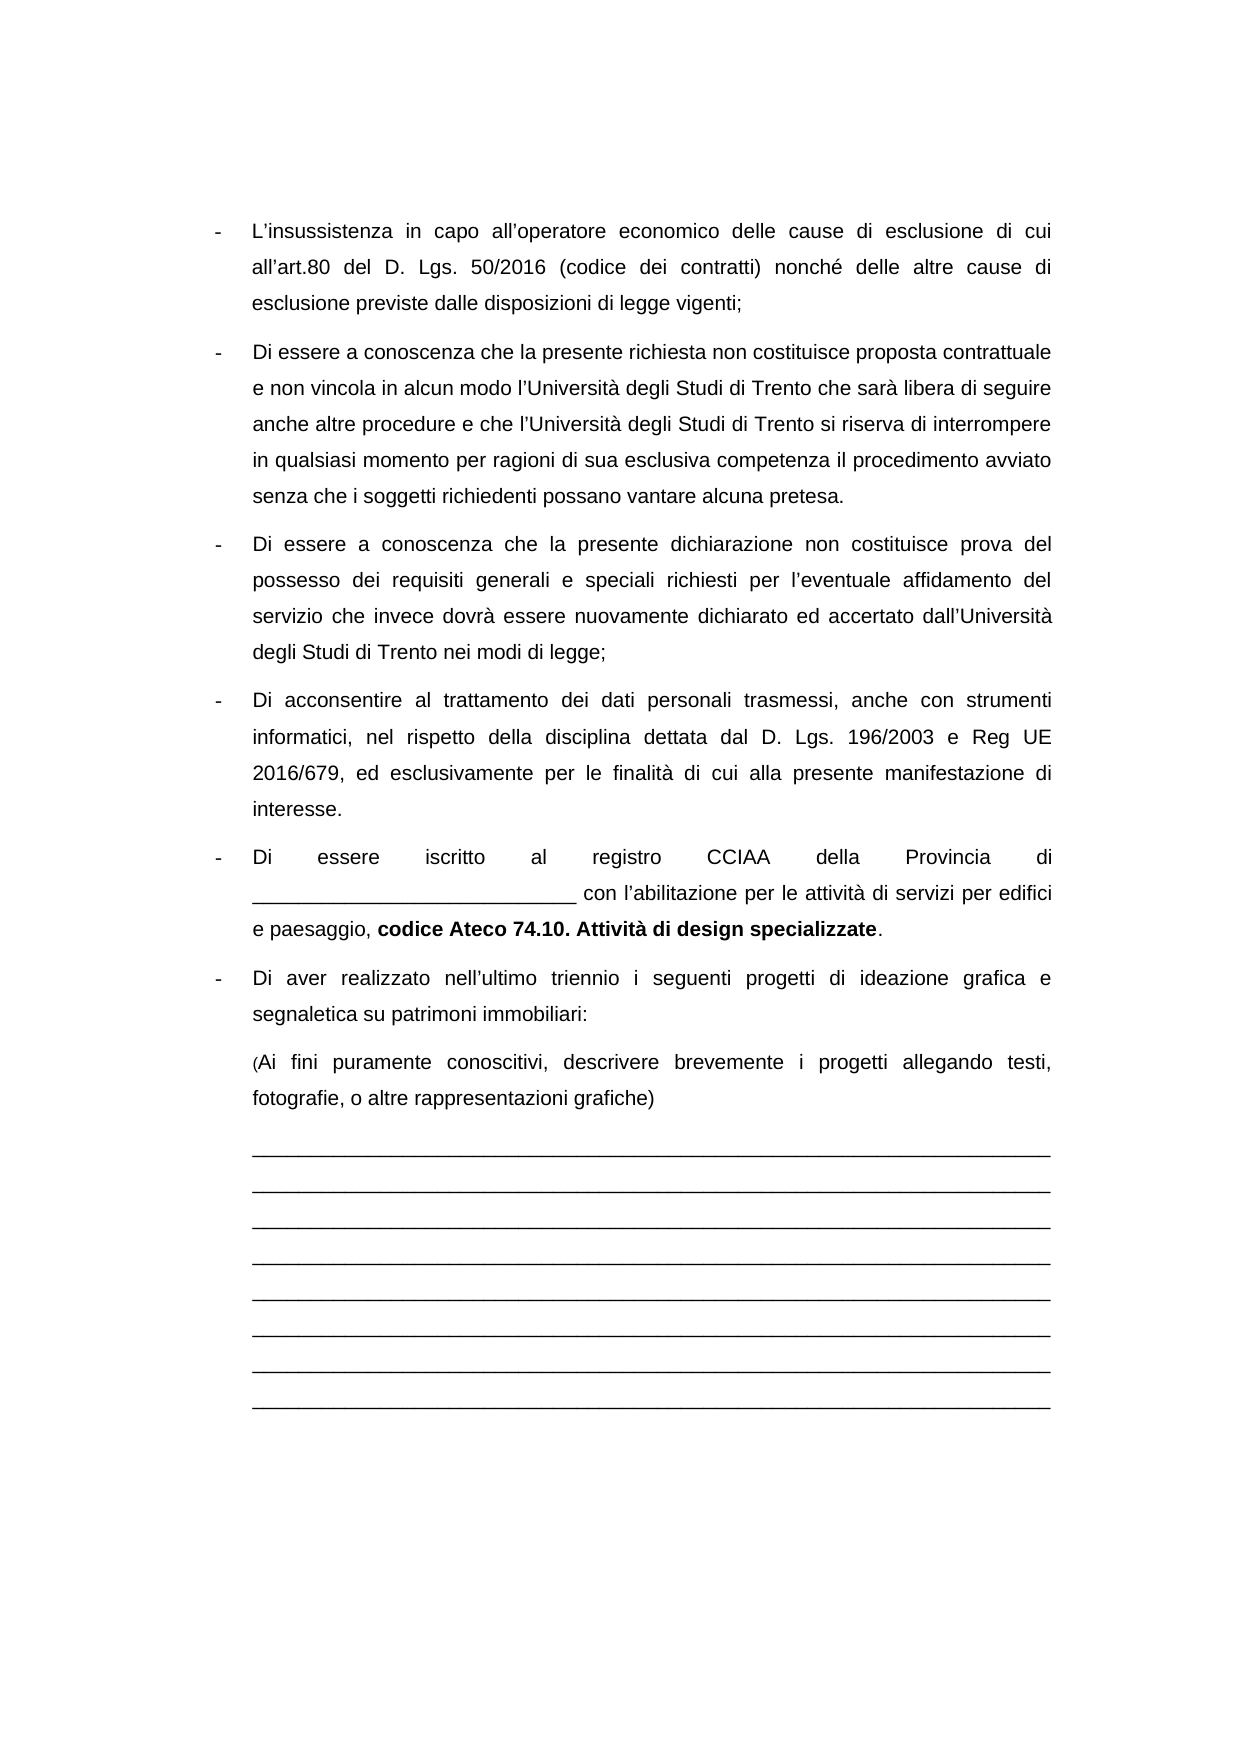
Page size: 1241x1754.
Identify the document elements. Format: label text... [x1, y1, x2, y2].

list ________________________________________________________________________________________________________________________________________________________________________________________________________________________________________________________________________________________________________________________________________________________________________________________________________________________________________________________________________________________________________________________________________________________________________ [252, 1134, 1053, 1410]
list L’insussistenza in capo all’operatore economico delle cause di esclusione di cui all’art.80 del D. Lgs. 50/2016 (codice dei contratti) nonché delle altre cause di esclusione previste dalle disposizioni di legge vigenti; [214, 219, 1053, 315]
list Di acconsentire al trattamento dei dati personali trasmessi, anche con strumenti informatici, nel rispetto della disciplina dettata dal D. Lgs. 196/2003 e Reg UE 2016/679, ed esclusivamente per le finalità di cui alla presente manifestazione di interesse. [215, 688, 1053, 820]
list (Ai fini puramente conoscitivi, descrivere brevemente i progetti allegando testi, fotografie, o altre rappresentazioni grafiche) [252, 1050, 1053, 1110]
list Di essere a conoscenza che la presente richiesta non costituisce proposta contrattuale e non vincola in alcun modo l’Università degli Studi di Trento che sarà libera di seguire anche altre procedure e che l’Università degli Studi di Trento si riserva di interrompere in qualsiasi momento per ragioni di sua esclusiva competenza il procedimento avviato senza che i soggetti richiedenti possano vantare alcuna pretesa. [215, 339, 1053, 507]
list Di aver realizzato nell’ultimo triennio i seguenti progetti di ideazione grafica e segnaletica su patrimoni immobiliari: [215, 965, 1053, 1025]
list Di essere iscritto al registro CCIAA della Provincia di ____________________________ con l’abilitazione per le attività di servizi per edifici e paesaggio, codice Ateco 74.10. Attività di design specializzate. [215, 845, 1053, 941]
list Di essere a conoscenza che la presente dichiarazione non costituisce prova del possesso dei requisiti generali e speciali richiesti per l’eventuale affidamento del servizio che invece dovrà essere nuovamente dichiarato ed accertato dall’Università degli Studi di Trento nei modi di legge; [215, 532, 1053, 664]
